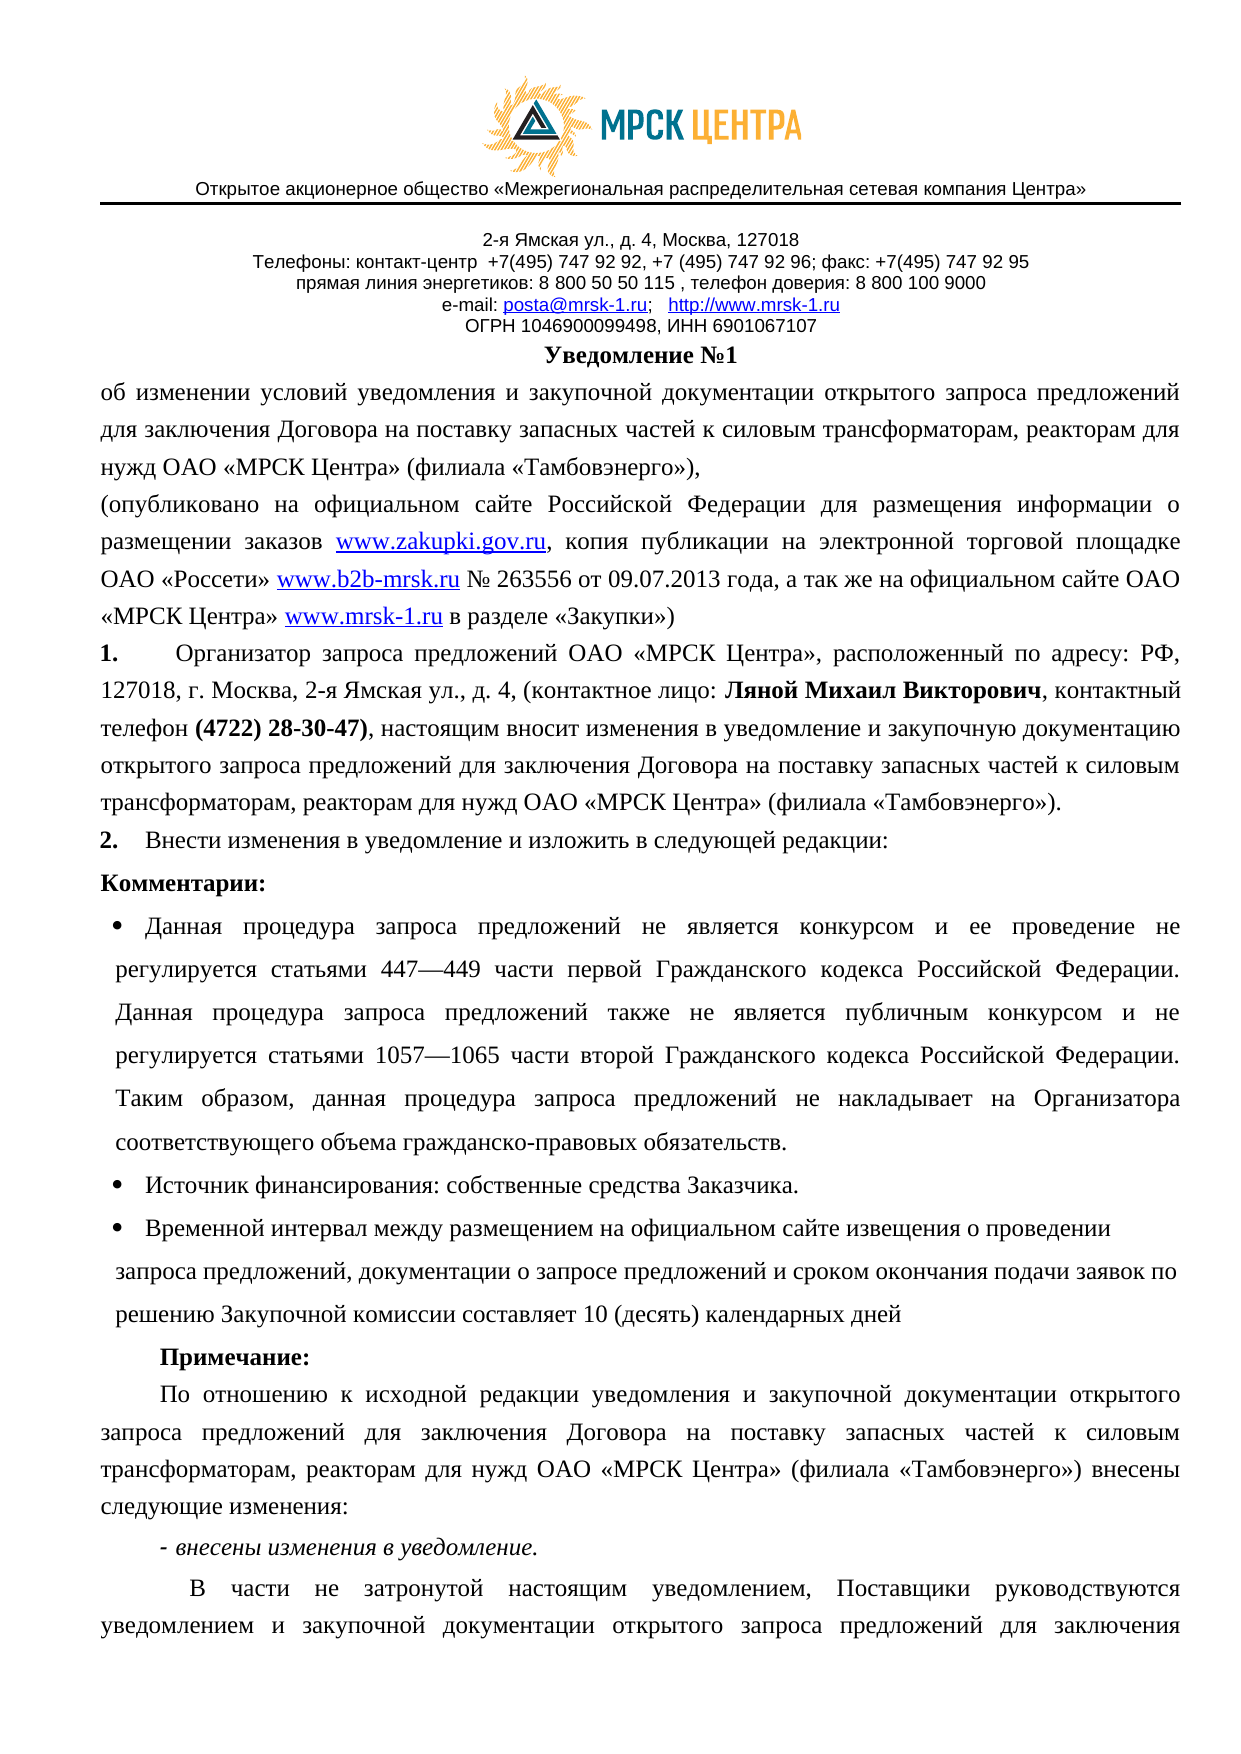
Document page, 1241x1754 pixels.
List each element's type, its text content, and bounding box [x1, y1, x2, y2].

list Примечание: [100, 1342, 1181, 1371]
text 2-я Ямская ул., д. 4, Москва, 127018 [100, 229, 1181, 251]
text e-mail: posta@mrsk-1.ru; http://www.mrsk-1.ru [100, 294, 1181, 315]
list Временной интервал между размещением на официальном сайте извещения о проведении запроса предложений, документации о запросе предложений и сроком окончания подачи заявок по решению Закупочной комиссии составляет 10 (десять) календарных дней [113, 1213, 1181, 1328]
list Источник финансирования: собственные средства Заказчика. [113, 1170, 1181, 1198]
text По отношению к исходной редакции уведомления и закупочной документации открытого запроса предложений для заключения Договора на поставку запасных частей к силовым трансформаторам, реакторам для нужд ОАО «МРСК Центра» (филиала «Тамбовэнерго») внесены следующие изменения: [100, 1379, 1181, 1520]
text Открытое акционерное общество «Межрегиональная распределительная сетевая компания Центра» [100, 178, 1181, 202]
text (опубликовано на официальном сайте Российской Федерации для размещения информации о размещении заказов www.zakupki.gov.ru, копия публикации на электронной торговой площадке ОАО «Россети» www.b2b-mrsk.ru № 263556 от 09.07.2013 года, а так же на официальном сайте ОАО «МРСК Центра» www.mrsk-1.ru в разделе «Закупки») [100, 489, 1181, 630]
text Телефоны: контакт-центр +7(495) 747 92 92, +7 (495) 747 92 96; факс: +7(495) 747 92 95 [100, 251, 1181, 272]
list Организатор запроса предложений ОАО «МРСК Центра», расположенный по адресу: РФ, 127018, г. Москва, 2-я Ямская ул., д. 4, (контактное лицо: Ляной Михаил Викторович, контактный телефон (4722) 28-30-47), настоящим вносит изменения в уведомление и закупочную документацию открытого запроса предложений для заключения Договора на поставку запасных частей к силовым трансформаторам, реакторам для нужд ОАО «МРСК Центра» (филиала «Тамбовэнерго»). [99, 638, 1181, 816]
list Внести изменения в уведомление и изложить в следующей редакции: [99, 825, 1181, 853]
text ОГРН 1046900099498, ИНН 6901067107 [100, 315, 1181, 337]
text прямая линия энергетиков: 8 800 50 50 115 , телефон доверия: 8 800 100 9000 [100, 272, 1181, 294]
text об изменении условий уведомления и закупочной документации открытого запроса предложений для заключения Договора на поставку запасных частей к силовым трансформаторам, реакторам для нужд ОАО «МРСК Центра» (филиала «Тамбовэнерго»), [100, 377, 1181, 481]
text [100, 1573, 1181, 1639]
text Уведомление №1 [100, 340, 1181, 369]
list Данная процедура запроса предложений не является конкурсом и ее проведение не регулируется статьями 447—449 части первой Гражданского кодекса Российской Федерации. Данная процедура запроса предложений также не является публичным конкурсом и не регулируется статьями 1057—1065 части второй Гражданского кодекса Российской Федерации. Таким образом, данная процедура запроса предложений не накладывает на Организатора соответствующего объема гражданско-правовых обязательств. [113, 911, 1181, 1155]
list внесены изменения в уведомление. [100, 1529, 1181, 1563]
list Комментарии: [100, 868, 1181, 897]
